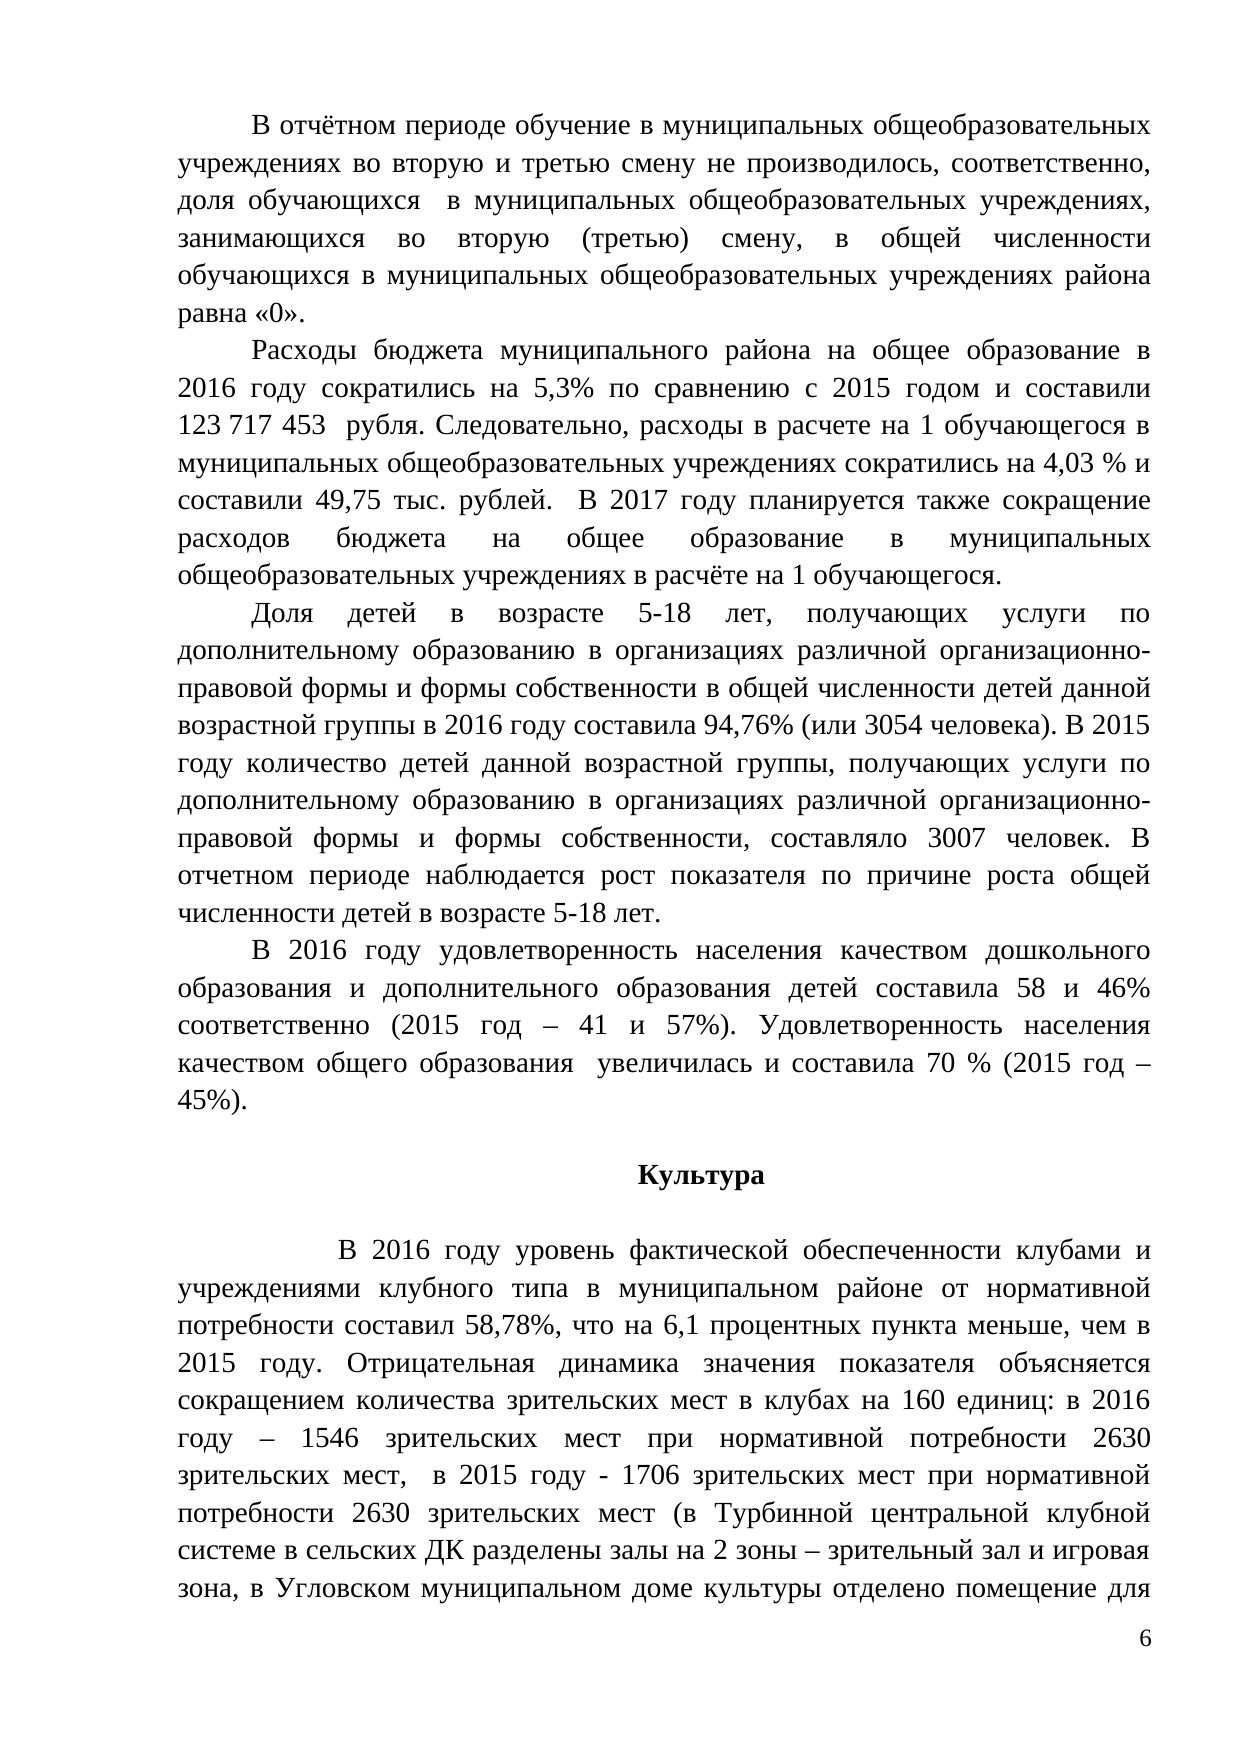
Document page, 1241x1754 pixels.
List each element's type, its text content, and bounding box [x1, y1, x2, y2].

text Доля детей в возрасте 5-18 лет, получающих услуги по дополнительному образованию в организациях различной организационно-правовой формы и формы собственности в общей численности детей данной возрастной группы в 2016 году составила 94,76% (или 3054 человека). В 2015 году количество детей данной возрастной группы, получающих услуги по дополнительному образованию в организациях различной организационно-правовой формы и формы собственности, составляло 3007 человек. В отчетном периоде наблюдается рост показателя по причине роста общей численности детей в возрасте 5-18 лет. [177, 591, 1152, 928]
text Расходы бюджета муниципального района на общее образование в 2016 году сократились на 5,3% по сравнению с 2015 годом и составили 123 717 453 рубля. Следовательно, расходы в расчете на 1 обучающегося в муниципальных общеобразовательных учреждениях сократились на 4,03 % и составили 49,75 тыс. рублей. В 2017 году планируется также сокращение расходов бюджета на общее образование в муниципальных общеобразовательных учреждениях в расчёте на 1 обучающегося. [177, 328, 1152, 591]
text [177, 1228, 1152, 1603]
text В 2016 году удовлетворенность населения качеством дошкольного образования и дополнительного образования детей составила 58 и 46% соответственно (2015 год – 41 и 57%). Удовлетворенность населения качеством общего образования увеличилась и составила 70 % (2015 год – 45%). [177, 928, 1152, 1116]
text Культура [177, 1153, 1152, 1191]
text В отчётном периоде обучение в муниципальных общеобразовательных учреждениях во вторую и третью смену не производилось, соответственно, доля обучающихся в муниципальных общеобразовательных учреждениях, занимающихся во вторую (третью) смену, в общей численности обучающихся в муниципальных общеобразовательных учреждениях района равна «0». [177, 103, 1152, 328]
